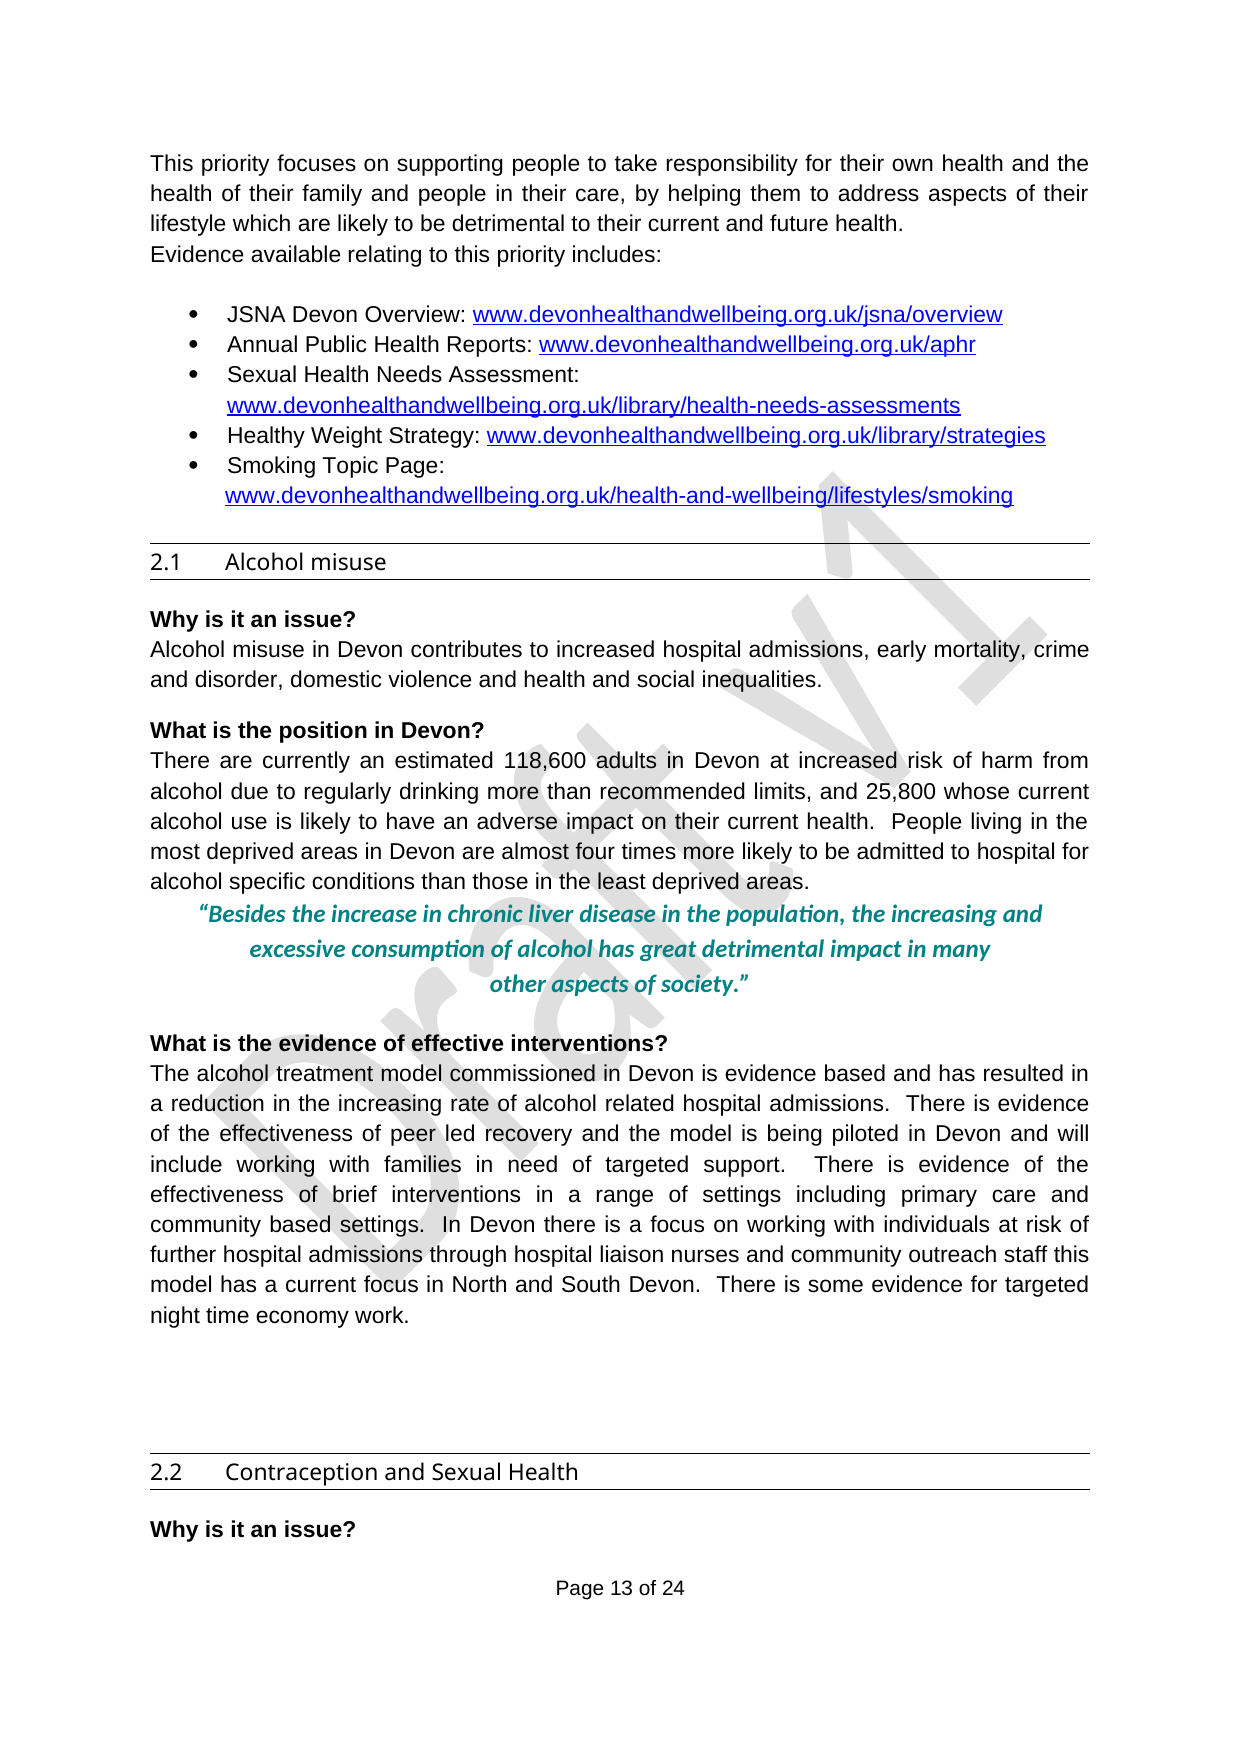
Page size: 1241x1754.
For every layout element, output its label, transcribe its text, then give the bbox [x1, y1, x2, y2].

text Why is it an issue? [150, 1516, 1090, 1542]
text www.devonhealthandwellbeing.org.uk/health-and-wellbeing/lifestyles/smoking [225, 482, 1090, 509]
text Evidence available relating to this priority includes: [150, 241, 1090, 267]
list Annual Public Health Reports: www.devonhealthandwellbeing.org.uk/aphr [189, 331, 1090, 358]
text “Besides the increase in chronic liver disease in the population, the increasing and excessive consumption of alcohol has great detrimental impact in many [150, 898, 1090, 964]
text other aspects of society.” [150, 968, 1090, 999]
text What is the position in Devon? [150, 717, 1090, 743]
text There are currently an estimated 118,600 adults in at increased risk of harm from alcohol due to regularly drinking more than recommended limits, and 25,800 whose current alcohol use is likely to have an adverse impact on their current health. People living in the most deprived areas in Devon are almost four times more likely to be admitted to hospital for alcohol specific conditions than those in the least deprived areas. [150, 747, 1090, 894]
text The alcohol treatment model commissioned in Devon is evidence based and has resulted in a reduction in the increasing rate of alcohol related hospital admissions. There is evidence of the effectiveness of peer led recovery and the model is being piloted in Devon and will include working with families in need of targeted support. There is evidence of the effectiveness of brief interventions in a range of settings including primary care and community based settings. In Devon there is a focus on working with individuals at risk of further hospital admissions through hospital liaison nurses and community outreach staff this model has a current focus in North and South Devon. There is some evidence for targeted night time economy work. [150, 1060, 1090, 1328]
text Alcohol misuse in Devon contributes to increased hospital admissions, early mortality, crime and disorder, domestic violence and health and social inequalities. [150, 636, 1090, 692]
list JSNA Overview: www.devonhealthandwellbeing.org.uk/jsna/overview [189, 301, 1090, 327]
text 2.1 Alcohol misuse [150, 544, 1090, 579]
text www.devonhealthandwellbeing.org.uk/library/health-needs-assessments [227, 392, 1090, 418]
list Smoking Topic Page: [189, 452, 1090, 478]
text 2.2 Contraception and Sexual Health [150, 1454, 1090, 1489]
text What is the evidence of effective interventions? [150, 1030, 1090, 1056]
list Sexual Health Needs Assessment: [189, 361, 1090, 388]
text This priority focuses on supporting people to take responsibility for their own health and the health of their family and people in their care, by helping them to address aspects of their lifestyle which are likely to be detrimental to their current and future health. [150, 150, 1090, 237]
list Healthy Weight Strategy: www.devonhealthandwellbeing.org.uk/library/strategies [189, 422, 1090, 448]
text Why is it an issue? [150, 606, 1090, 632]
